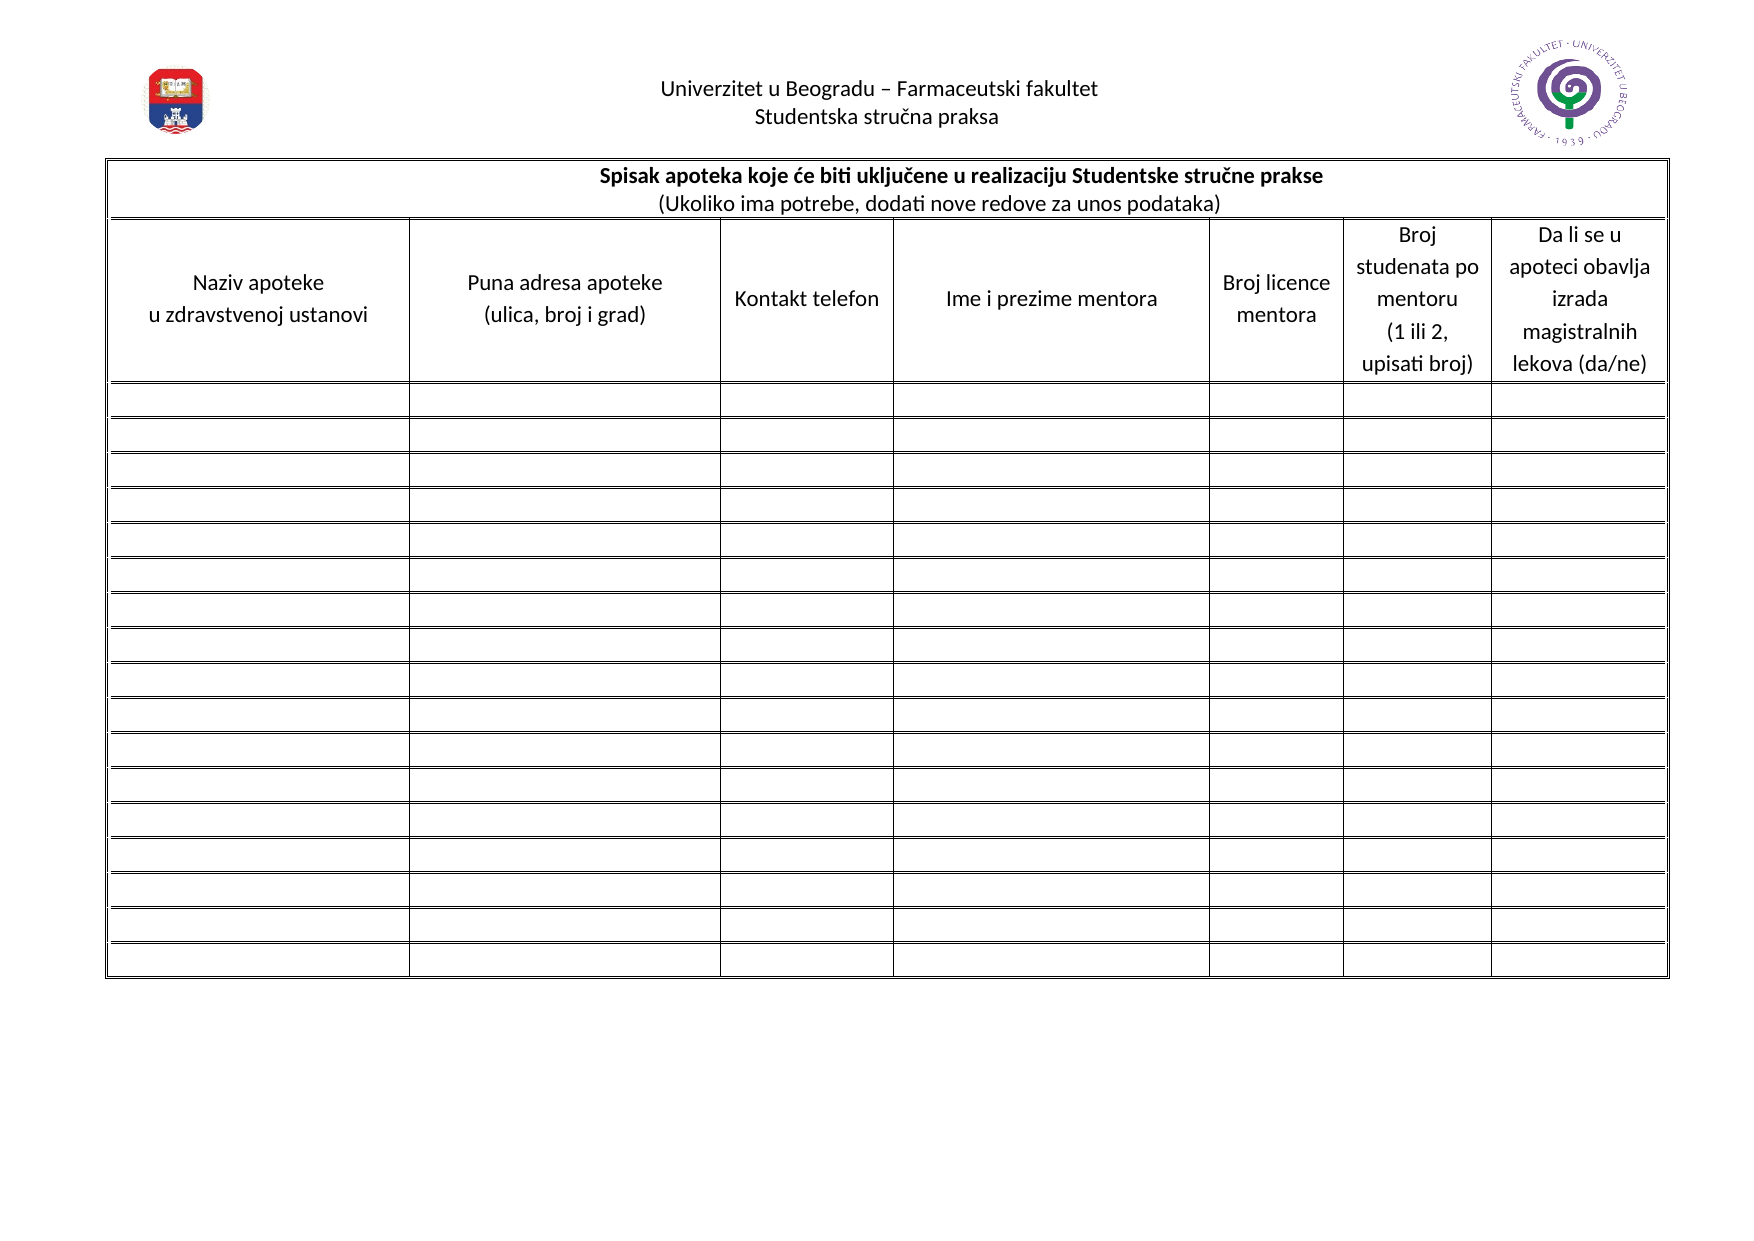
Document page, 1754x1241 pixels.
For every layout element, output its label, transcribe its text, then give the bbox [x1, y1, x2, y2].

table_cell [721, 769, 893, 801]
table_cell [1210, 594, 1343, 626]
table_cell [1210, 699, 1343, 731]
table_cell [721, 594, 893, 626]
table_cell [1210, 524, 1343, 556]
table_cell [721, 419, 893, 451]
table_cell [1210, 384, 1343, 416]
table_cell [1210, 839, 1343, 871]
table_cell [721, 734, 893, 766]
table_cell [1492, 696, 1667, 731]
table_cell [410, 559, 720, 591]
table_cell [1492, 451, 1667, 486]
table_cell [1344, 734, 1491, 766]
table_cell [410, 734, 720, 766]
table_cell [721, 629, 893, 661]
table_cell [721, 664, 893, 696]
table_cell [1492, 941, 1667, 976]
table_cell Ime i prezime mentora [894, 220, 1209, 381]
table_cell [1492, 416, 1667, 451]
table_cell [410, 769, 720, 801]
table_cell [108, 381, 409, 416]
table_cell [894, 699, 1209, 731]
table_cell [721, 839, 893, 871]
table_cell [108, 836, 409, 871]
table_cell [410, 839, 720, 871]
table_cell [721, 699, 893, 731]
table_cell [894, 839, 1209, 871]
table_cell [1492, 731, 1667, 766]
table_cell [1210, 909, 1343, 941]
table_cell [108, 591, 409, 626]
table_cell [1344, 594, 1491, 626]
table_cell [108, 661, 409, 696]
table_cell [721, 944, 893, 976]
table_cell [1344, 909, 1491, 941]
table_cell [721, 909, 893, 941]
table_cell Da li se u apoteci obavlja izrada magistralnih lekova (da/ne) [1492, 217, 1668, 381]
table_cell [410, 909, 720, 941]
table_cell [894, 524, 1209, 556]
table_cell [1344, 524, 1491, 556]
table_cell Puna adresa apoteke (ulica, broj i grad) [410, 220, 720, 381]
table_cell [108, 906, 409, 941]
table_cell [894, 734, 1209, 766]
table_cell [894, 384, 1209, 416]
table_cell [410, 489, 720, 521]
table_cell [1210, 454, 1343, 486]
table_cell [1210, 664, 1343, 696]
table_cell [1492, 766, 1667, 801]
table_cell [1492, 521, 1667, 556]
table_cell [894, 909, 1209, 941]
table_cell [108, 416, 409, 451]
table_cell [1344, 559, 1491, 591]
table_cell [410, 419, 720, 451]
table_cell [1492, 801, 1667, 836]
table_cell Broj studenata po mentoru (1 ili 2, upisati broj) [1344, 220, 1491, 381]
table_cell [1344, 874, 1491, 906]
table_cell [894, 944, 1209, 976]
table_cell [1344, 769, 1491, 801]
table_cell [410, 594, 720, 626]
table_cell [894, 804, 1209, 836]
table_cell [1344, 839, 1491, 871]
table_cell [894, 874, 1209, 906]
table_cell [410, 944, 720, 976]
table_cell [1210, 629, 1343, 661]
table_cell [721, 874, 893, 906]
table_cell [1492, 556, 1667, 591]
table_cell [1344, 664, 1491, 696]
table_cell [894, 629, 1209, 661]
table_cell [1344, 384, 1491, 416]
table_cell [1492, 661, 1667, 696]
table_cell Kontakt telefon [721, 220, 893, 381]
table_cell [721, 384, 893, 416]
table_cell [1492, 836, 1667, 871]
table_cell [721, 804, 893, 836]
picture [142, 65, 210, 133]
table_cell [1344, 454, 1491, 486]
table_cell [1492, 591, 1667, 626]
table_cell [1210, 769, 1343, 801]
table_cell [108, 766, 409, 801]
table_cell [108, 521, 409, 556]
table_cell [410, 384, 720, 416]
table_cell [108, 871, 409, 906]
table_cell [1344, 489, 1491, 521]
table_cell [894, 419, 1209, 451]
table_cell [108, 941, 409, 976]
table_cell [894, 664, 1209, 696]
table_cell [1344, 419, 1491, 451]
table_cell Broj licence mentora [1210, 220, 1343, 381]
table_cell [108, 556, 409, 591]
table_cell [1210, 734, 1343, 766]
table_cell [1344, 804, 1491, 836]
table_cell [721, 454, 893, 486]
table_cell [894, 769, 1209, 801]
table_cell [108, 486, 409, 521]
table_cell [1492, 626, 1667, 661]
table_cell [1210, 559, 1343, 591]
table_cell [108, 801, 409, 836]
table_cell [108, 451, 409, 486]
table_cell [721, 559, 893, 591]
table_cell Naziv apoteke u zdravstvenoj ustanovi [107, 217, 409, 381]
table_cell Spisak apoteka koje će biti uključene u realizaciju Studentske stručne prakse (Ukoliko ima potrebe, dodati nove redove za unos podataka) [108, 161, 1667, 217]
table_cell [721, 489, 893, 521]
table_cell [721, 524, 893, 556]
table_cell [410, 874, 720, 906]
table_cell [108, 626, 409, 661]
table_cell [1210, 489, 1343, 521]
table_cell [1210, 804, 1343, 836]
table_cell [894, 559, 1209, 591]
table_cell [410, 804, 720, 836]
table_cell [410, 454, 720, 486]
table_cell [410, 699, 720, 731]
table_cell [1492, 381, 1667, 416]
table_cell [1492, 486, 1667, 521]
picture [1503, 32, 1636, 154]
table_cell [894, 489, 1209, 521]
table_cell [894, 454, 1209, 486]
table_cell [894, 594, 1209, 626]
table_cell [1344, 699, 1491, 731]
table_cell [410, 664, 720, 696]
table_cell [1210, 944, 1343, 976]
table_cell [1492, 906, 1667, 941]
table_cell [1492, 871, 1667, 906]
table_cell [1210, 874, 1343, 906]
table_cell [108, 731, 409, 766]
table_cell [1344, 629, 1491, 661]
table_cell [410, 629, 720, 661]
table_cell [1210, 419, 1343, 451]
table_cell [108, 696, 409, 731]
table_cell [1344, 944, 1491, 976]
table_cell [410, 524, 720, 556]
